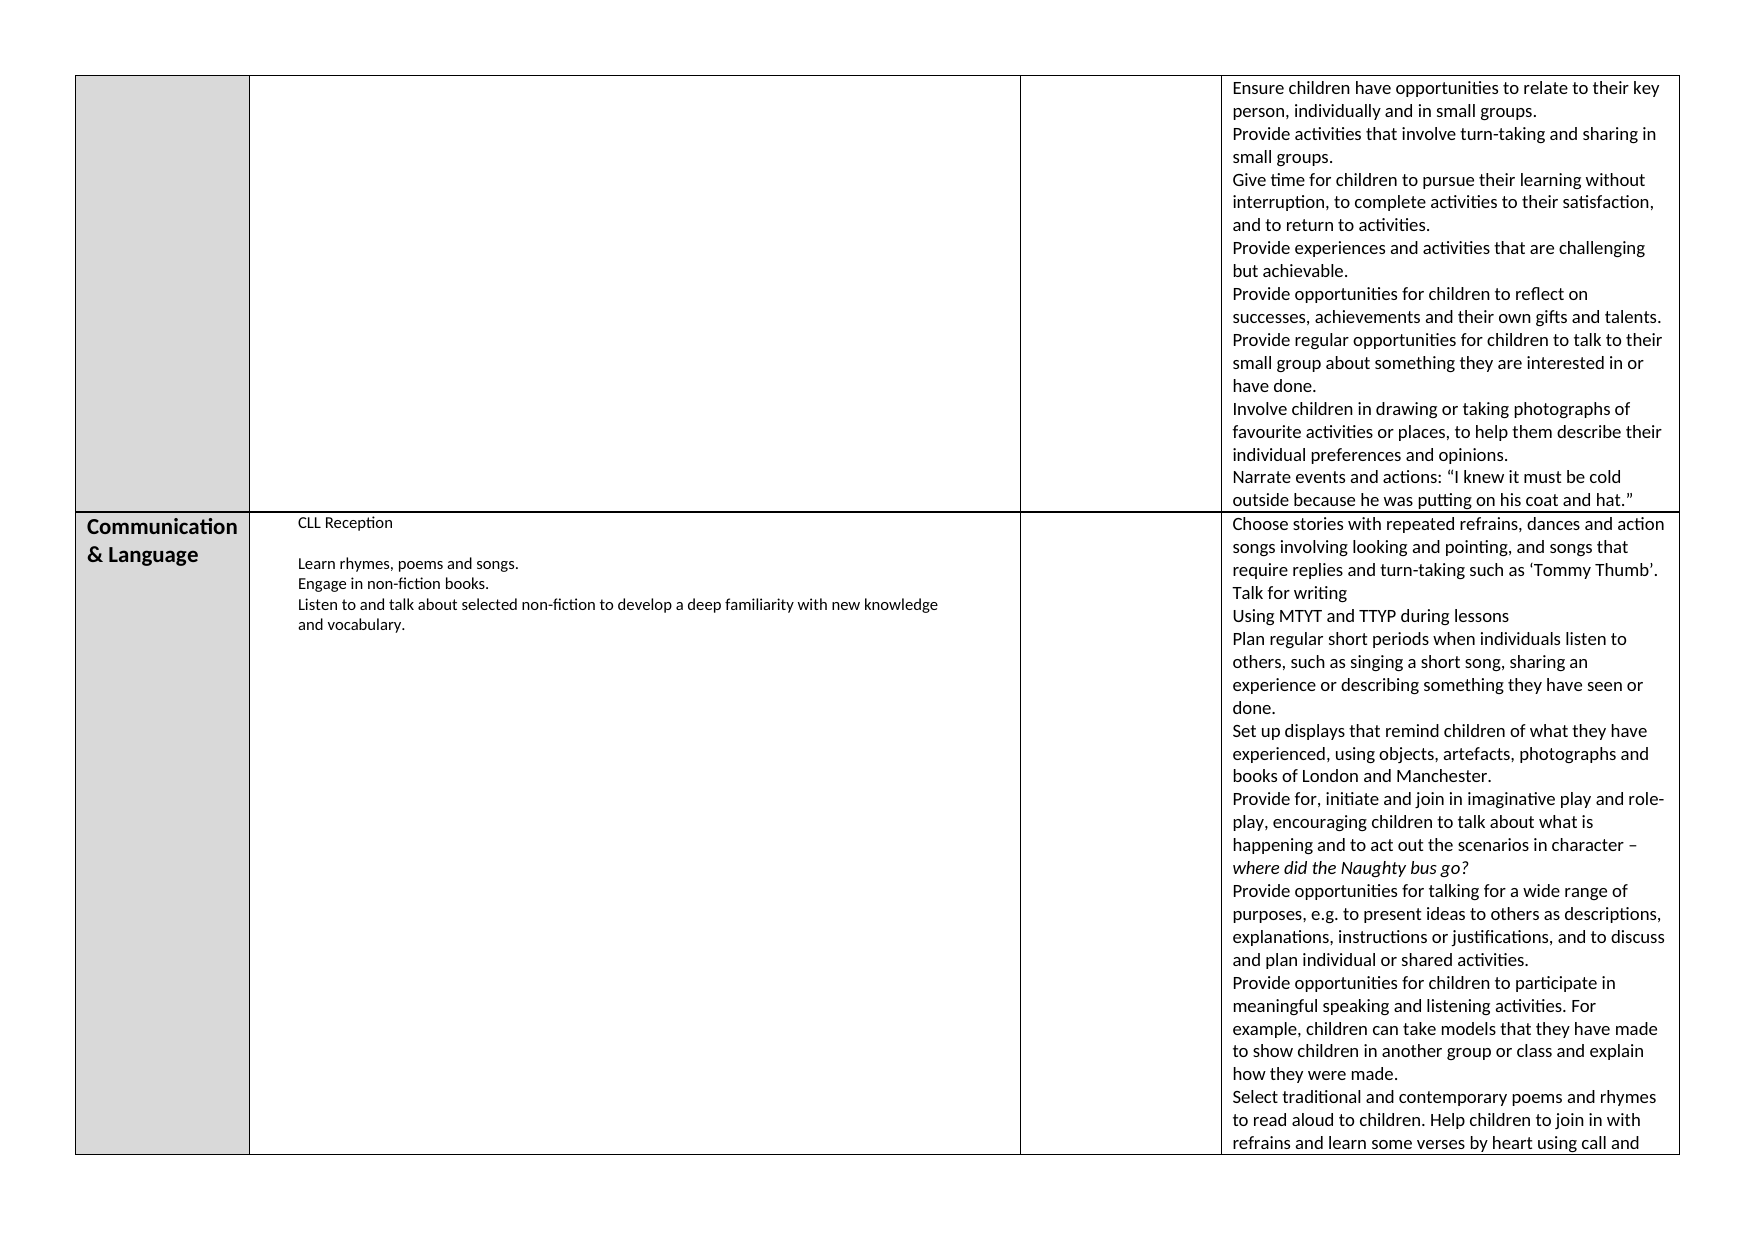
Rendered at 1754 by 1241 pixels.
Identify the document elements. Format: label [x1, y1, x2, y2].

table_cell [1222, 76, 1679, 511]
table_cell [1222, 513, 1679, 1154]
table_cell [1021, 76, 1221, 511]
table_cell [250, 513, 1020, 1154]
table_cell [1021, 513, 1221, 1154]
table_cell [76, 513, 249, 1154]
table_cell [250, 76, 1020, 511]
table_cell [76, 76, 249, 511]
